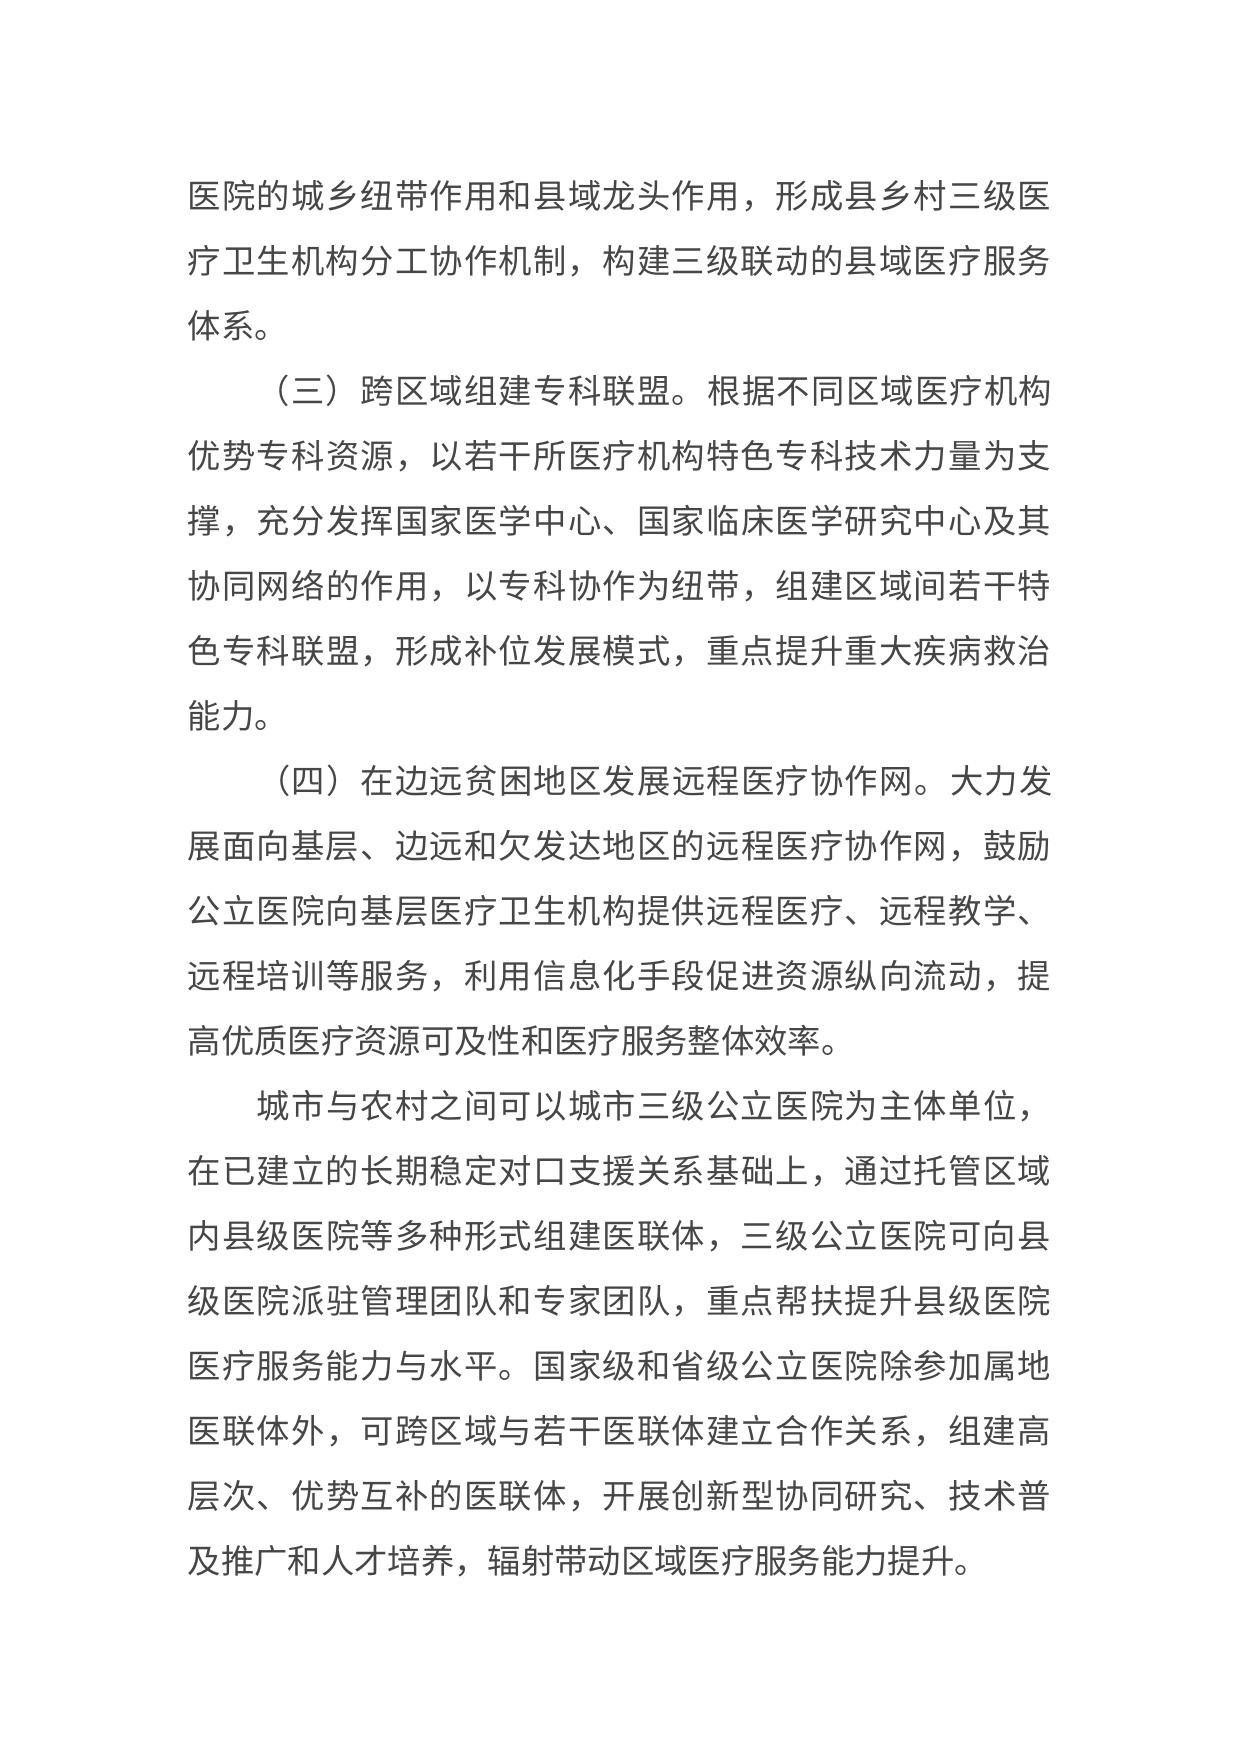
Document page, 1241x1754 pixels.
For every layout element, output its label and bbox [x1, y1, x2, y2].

text [187, 162, 1053, 1592]
